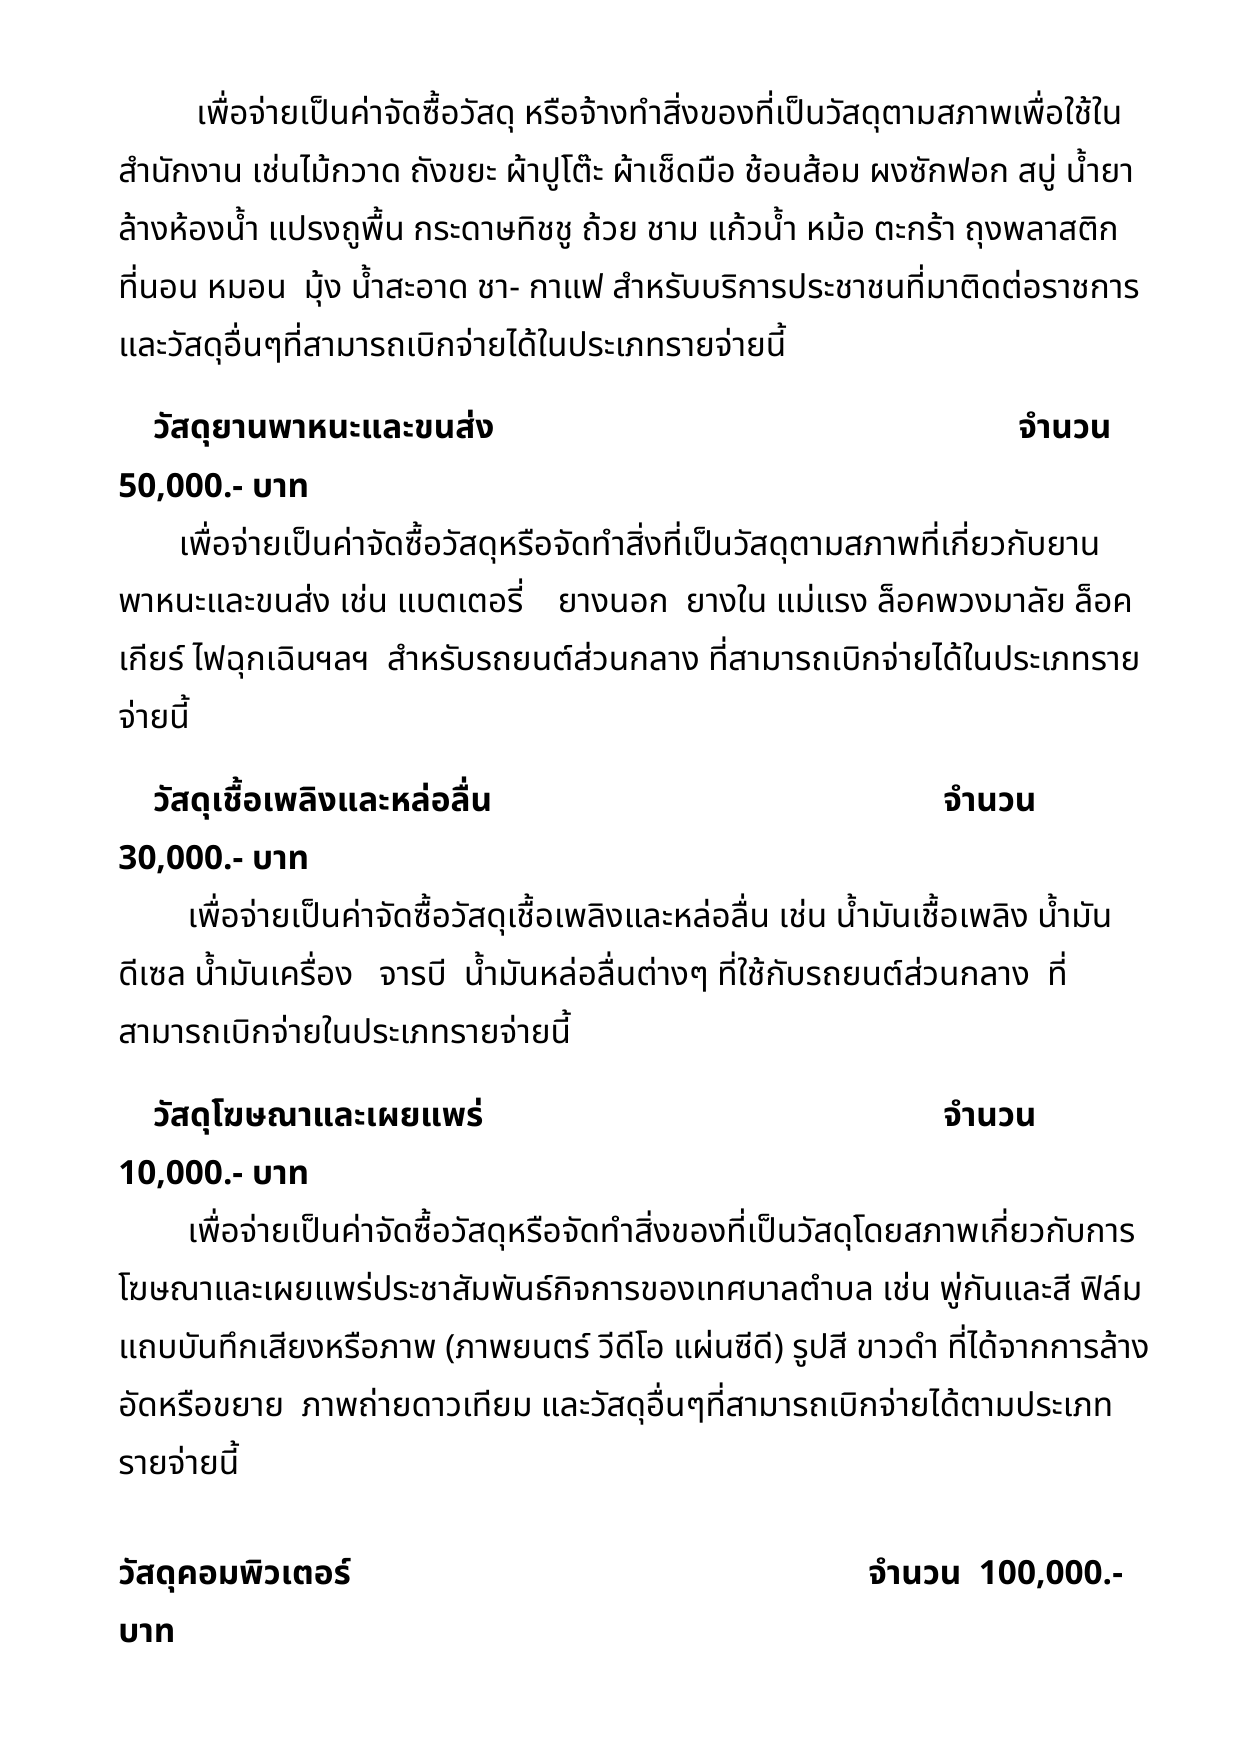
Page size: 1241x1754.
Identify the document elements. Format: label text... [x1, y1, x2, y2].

text วัสดุยานพาหนะและขนส่ง จำนวน 50,000.- บาท [118, 403, 1152, 512]
text เพื่อจ่ายเป็นค่าจัดซื้อวัสดุเชื้อเพลิงและหล่อลื่น เช่น น้ำมันเชื้อเพลิง น้ำมันดีเซล น้ำมันเครื่อง จารบี น้ำมันหล่อลื่นต่างๆ ที่ใช้กับรถยนต์ส่วนกลาง ที่สามารถเบิกจ่ายในประเภทรายจ่ายนี้ [118, 892, 1152, 1058]
text วัสดุโฆษณาและเผยแพร่ จำนวน 10,000.- บาท [118, 1091, 1152, 1199]
text วัสดุเชื้อเพลิงและหล่อลื่น จำนวน 30,000.- บาท [118, 776, 1152, 885]
text เพื่อจ่ายเป็นค่าจัดซื้อวัสดุ หรือจ้างทำสิ่งของที่เป็นวัสดุตามสภาพเพื่อใช้ในสำนักงาน เช่นไม้กวาด ถังขยะ ผ้าปูโต๊ะ ผ้าเช็ดมือ ช้อนส้อม ผงซักฟอก สบู่ น้ำยาล้างห้องน้ำ แปรงถูพื้น กระดาษทิชชู ถ้วย ชาม แก้วน้ำ หม้อ ตะกร้า ถุงพลาสติก ที่นอน หมอน มุ้ง น้ำสะอาด ชา- กาแฟ สำหรับบริการประชาชนที่มาติดต่อราชการ และวัสดุอื่นๆที่สามารถเบิกจ่ายได้ในประเภทรายจ่ายนี้ [118, 89, 1152, 371]
text วัสดุคอมพิวเตอร์ จำนวน 100,000.- บาท [118, 1549, 1152, 1657]
text เพื่อจ่ายเป็นค่าจัดซื้อวัสดุหรือจัดทำสิ่งของที่เป็นวัสดุโดยสภาพเกี่ยวกับการโฆษณาและเผยแพร่ประชาสัมพันธ์กิจการของเทศบาลตำบล เช่น พู่กันและสี ฟิล์ม แถบบันทึกเสียงหรือภาพ (ภาพยนตร์ วีดีโอ แผ่นซีดี) รูปสี ขาวดำ ที่ได้จากการล้างอัดหรือขยาย ภาพถ่ายดาวเทียม และวัสดุอื่นๆที่สามารถเบิกจ่ายได้ตามประเภทรายจ่ายนี้ [118, 1207, 1152, 1489]
text เพื่อจ่ายเป็นค่าจัดซื้อวัสดุหรือจัดทำสิ่งที่เป็นวัสดุตามสภาพที่เกี่ยวกับยานพาหนะและขนส่ง เช่น แบตเตอรี่ ยางนอก ยางใน แม่แรง ล็อคพวงมาลัย ล็อคเกียร์ ไฟฉุกเฉินฯลฯ สำหรับรถยนต์ส่วนกลาง ที่สามารถเบิกจ่ายได้ในประเภทรายจ่ายนี้ [118, 519, 1152, 744]
